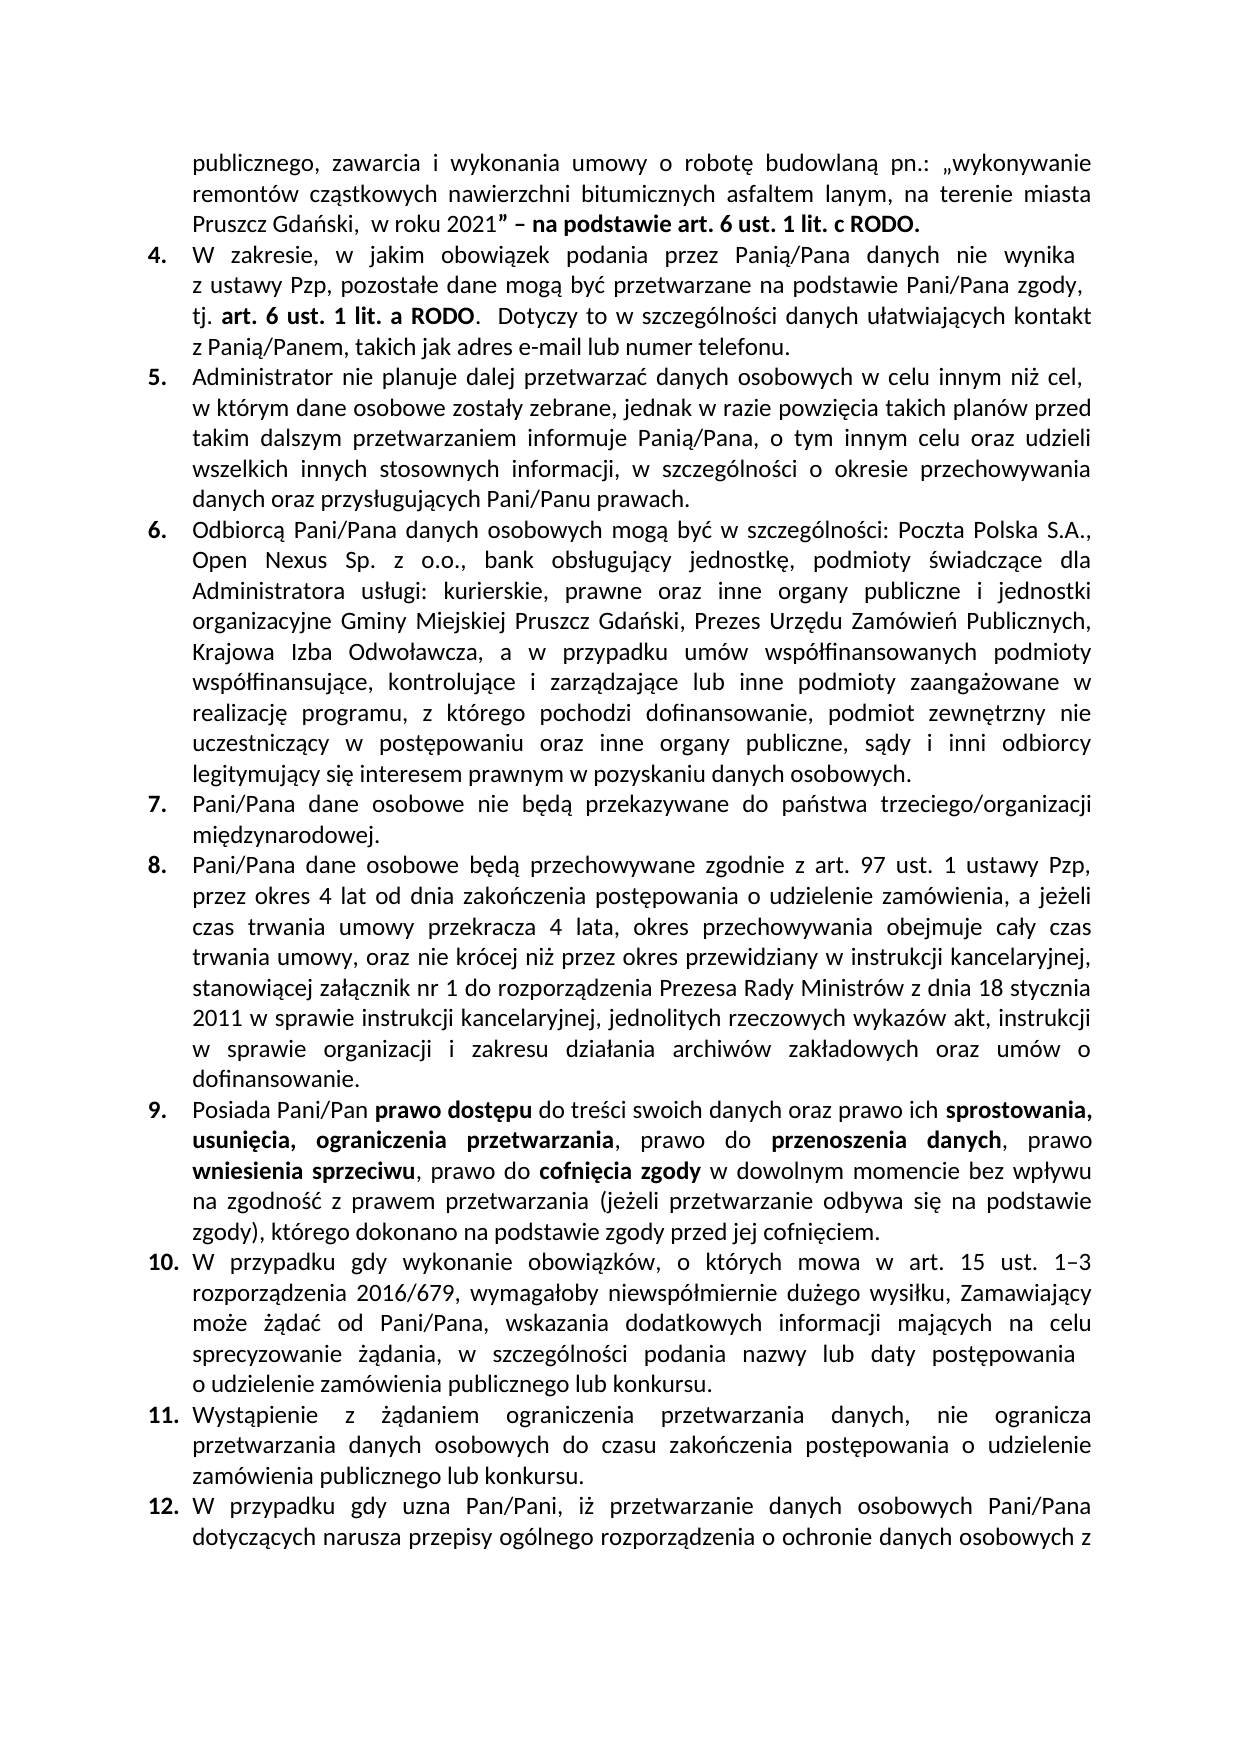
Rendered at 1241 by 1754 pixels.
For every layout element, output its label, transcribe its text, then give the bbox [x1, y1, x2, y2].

list Administrator nie planuje dalej przetwarzać danych osobowych w celu innym niż cel, w którym dane osobowe zostały zebrane, jednak w razie powzięcia takich planów przed takim dalszym przetwarzaniem informuje Panią/Pana, o tym innym celu oraz udzieli wszelkich innych stosownych informacji, w szczególności o okresie przechowywania danych oraz przysługujących Pani/Panu prawach. [148, 361, 1093, 514]
list Pani/Pana dane osobowe będą przechowywane zgodnie z art. 97 ust. 1 ustawy Pzp, przez okres 4 lat od dnia zakończenia postępowania o udzielenie zamówienia, a jeżeli czas trwania umowy przekracza 4 lata, okres przechowywania obejmuje cały czas trwania umowy, oraz nie krócej niż przez okres przewidziany w instrukcji kancelaryjnej, stanowiącej załącznik nr 1 do rozporządzenia Prezesa Rady Ministrów z dnia 18 stycznia 2011 w sprawie instrukcji kancelaryjnej, jednolitych rzeczowych wykazów akt, instrukcji w sprawie organizacji i zakresu działania archiwów zakładowych oraz umów o dofinansowanie. [148, 849, 1093, 1094]
list W przypadku gdy wykonanie obowiązków, o których mowa w art. 15 ust. 1–3 rozporządzenia 2016/679, wymagałoby niewspółmiernie dużego wysiłku, Zamawiający może żądać od Pani/Pana, wskazania dodatkowych informacji mających na celu sprecyzowanie żądania, w szczególności podania nazwy lub daty postępowania o udzielenie zamówienia publicznego lub konkursu. [148, 1246, 1093, 1399]
list W zakresie, w jakim obowiązek podania przez Panią/Pana danych nie wynika z ustawy Pzp, pozostałe dane mogą być przetwarzane na podstawie Pani/Pana zgody, tj. art. 6 ust. 1 lit. a RODO. Dotyczy to w szczególności danych ułatwiających kontakt z Panią/Panem, takich jak adres e-mail lub numer telefonu. [148, 239, 1093, 361]
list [148, 148, 1093, 239]
list Wystąpienie z żądaniem ograniczenia przetwarzania danych, nie ogranicza przetwarzania danych osobowych do czasu zakończenia postępowania o udzielenie zamówienia publicznego lub konkursu. [148, 1399, 1093, 1491]
list Pani/Pana dane osobowe nie będą przekazywane do państwa trzeciego/organizacji międzynarodowej. [148, 788, 1093, 849]
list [148, 1491, 1093, 1552]
list Posiada Pani/Pan prawo dostępu do treści swoich danych oraz prawo ich sprostowania, usunięcia, ograniczenia przetwarzania, prawo do przenoszenia danych, prawo wniesienia sprzeciwu, prawo do cofnięcia zgody w dowolnym momencie bez wpływu na zgodność z prawem przetwarzania (jeżeli przetwarzanie odbywa się na podstawie zgody), którego dokonano na podstawie zgody przed jej cofnięciem. [148, 1094, 1093, 1246]
list Odbiorcą Pani/Pana danych osobowych mogą być w szczególności: Poczta Polska S.A., Open Nexus Sp. z o.o., bank obsługujący jednostkę, podmioty świadczące dla Administratora usługi: kurierskie, prawne oraz inne organy publiczne i jednostki organizacyjne Gminy Miejskiej Pruszcz Gdański, Prezes Urzędu Zamówień Publicznych, Krajowa Izba Odwoławcza, a w przypadku umów współfinansowanych podmioty współfinansujące, kontrolujące i zarządzające lub inne podmioty zaangażowane w realizację programu, z którego pochodzi dofinansowanie, podmiot zewnętrzny nie uczestniczący w postępowaniu oraz inne organy publiczne, sądy i inni odbiorcy legitymujący się interesem prawnym w pozyskaniu danych osobowych. [148, 514, 1093, 788]
